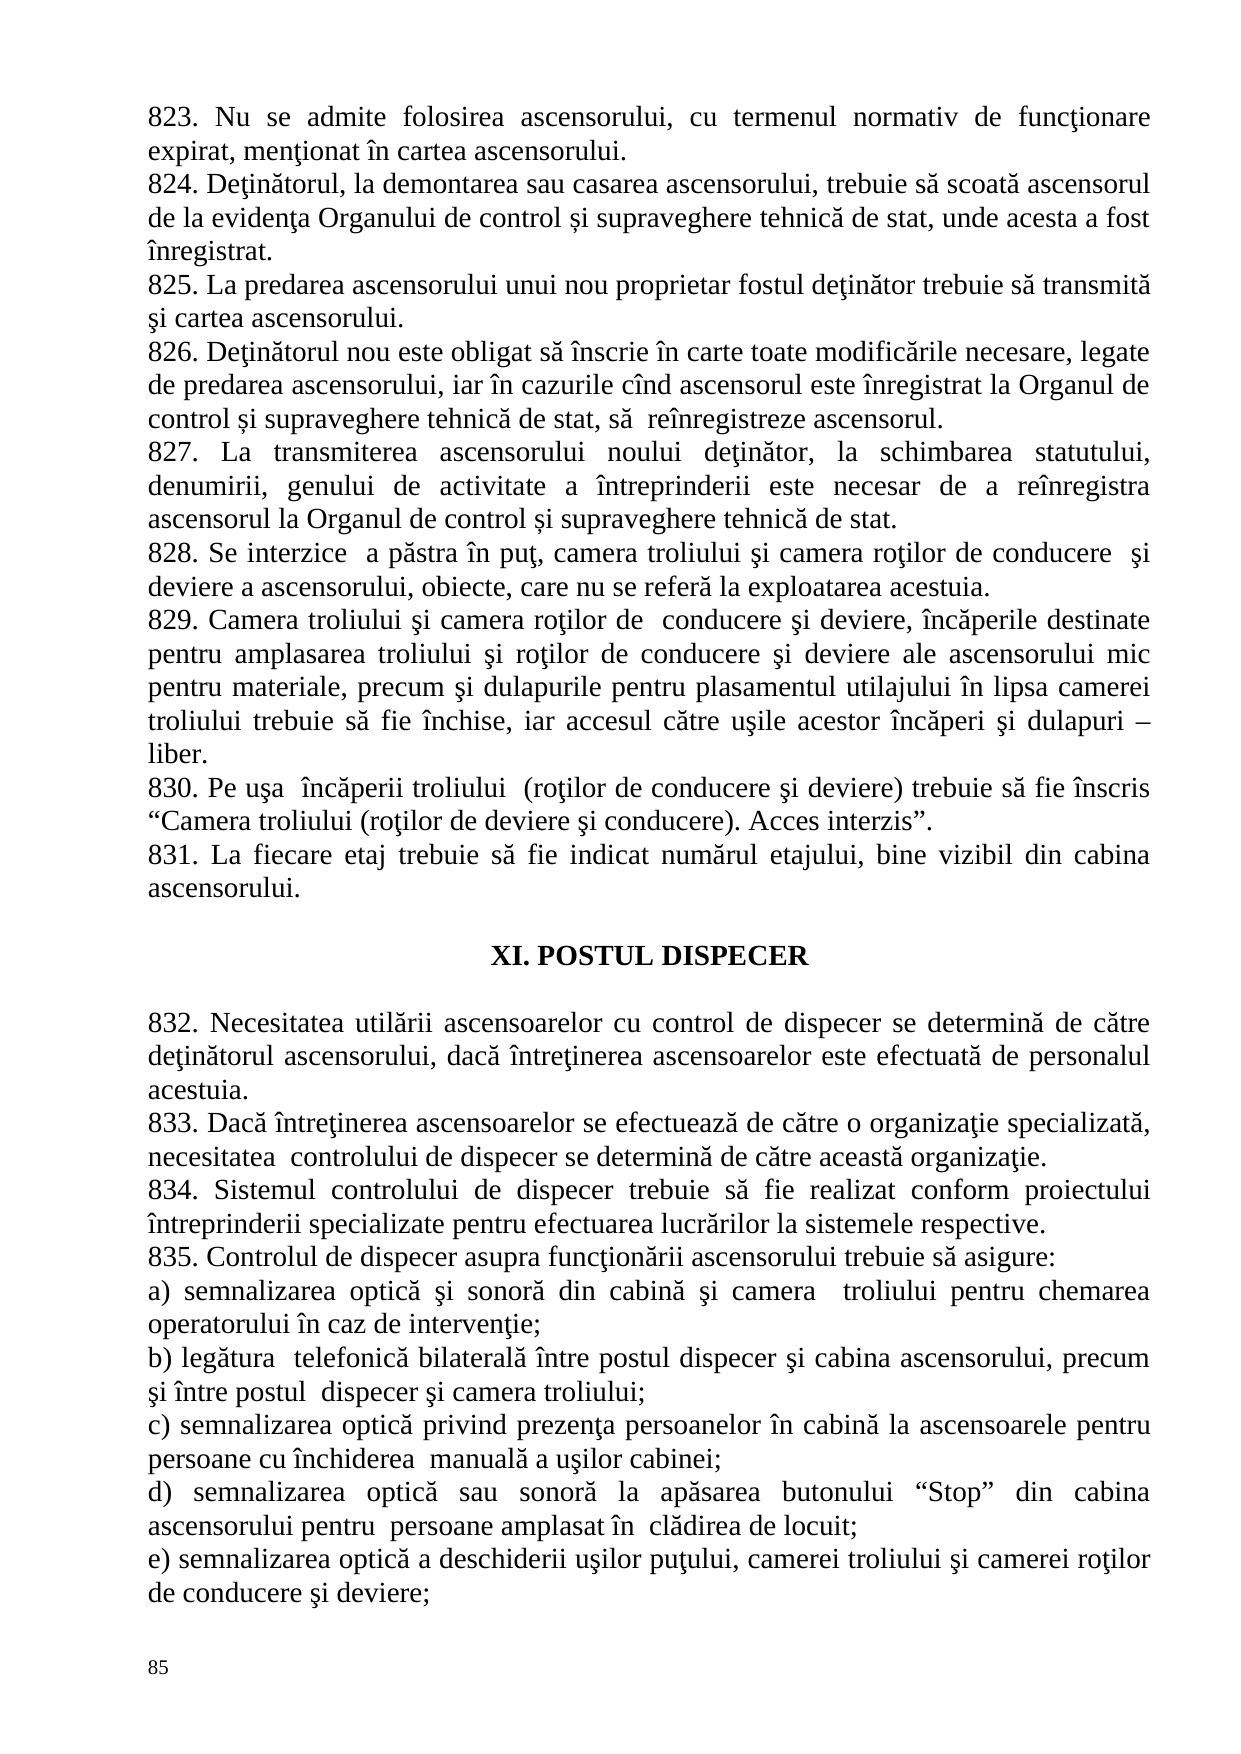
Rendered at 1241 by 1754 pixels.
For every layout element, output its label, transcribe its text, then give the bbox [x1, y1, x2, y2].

text XI. POSTUL DISPECER [148, 938, 1152, 971]
text 825. La predarea ascensorului unui nou proprietar fostul deţinător trebuie să transmită şi cartea ascensorului. [148, 267, 1152, 334]
text 826. Deţinătorul nou este obligat să înscrie în carte toate modificările necesare, legate de predarea ascensorului, iar în cazurile cînd ascensorul este înregistrat la Organul de control și supraveghere tehnică de stat, să reînregistreze ascensorul. [148, 334, 1152, 434]
text 829. Camera troliului şi camera roţilor de conducere şi deviere, încăperile destinate pentru amplasarea troliului şi roţilor de conducere şi deviere ale ascensorului mic pentru materiale, precum şi dulapurile pentru plasamentul utilajului în lipsa camerei troliului trebuie să fie închise, iar accesul către uşile acestor încăperi şi dulapuri –liber. [148, 602, 1152, 770]
text 834. Sistemul controlului de dispecer trebuie să fie realizat conform proiectului întreprinderii specializate pentru efectuarea lucrărilor la sistemele respective. [148, 1172, 1152, 1239]
text 827. La transmiterea ascensorului noului deţinător, la schimbarea statutului, denumirii, genului de activitate a întreprinderii este necesar de a reînregistra ascensorul la Organul de control și supraveghere tehnică de stat. [148, 434, 1152, 535]
text 831. La fiecare etaj trebuie să fie indicat numărul etajului, bine vizibil din cabina ascensorului. [148, 837, 1152, 904]
text 832. Necesitatea utilării ascensoarelor cu control de dispecer se determină de către deţinătorul ascensorului, dacă întreţinerea ascensoarelor este efectuată de personalul acestuia. [148, 1005, 1152, 1105]
text c) semnalizarea optică privind prezenţa persoanelor în cabină la ascensoarele pentru persoane cu închiderea manuală a uşilor cabinei; [148, 1407, 1152, 1474]
text 835. Controlul de dispecer asupra funcţionării ascensorului trebuie să asigure: [148, 1239, 1152, 1273]
text 824. Deţinătorul, la demontarea sau casarea ascensorului, trebuie să scoată ascensorul de la evidenţa Organului de control și supraveghere tehnică de stat, unde acesta a fost înregistrat. [148, 166, 1152, 267]
text b) legătura telefonică bilaterală între postul dispecer şi cabina ascensorului, precum şi între postul dispecer şi camera troliului; [148, 1340, 1152, 1407]
text d) semnalizarea optică sau sonoră la apăsarea butonului “Stop” din cabina ascensorului pentru persoane amplasat în clădirea de locuit; [148, 1474, 1152, 1541]
text 830. Pe uşa încăperii troliului (roţilor de conducere şi deviere) trebuie să fie înscris “Camera troliului (roţilor de deviere şi conducere). Acces interzis”. [148, 770, 1152, 837]
text 833. Dacă întreţinerea ascensoarelor se efectuează de către o organizaţie specializată, necesitatea controlului de dispecer se determină de către această organizaţie. [148, 1105, 1152, 1172]
text e) semnalizarea optică a deschiderii uşilor puţului, camerei troliului şi camerei roţilor de conducere şi deviere; [148, 1541, 1152, 1608]
text a) semnalizarea optică şi sonoră din cabină şi camera troliului pentru chemarea operatorului în caz de intervenţie; [148, 1273, 1152, 1340]
text 828. Se interzice a păstra în puţ, camera troliului şi camera roţilor de conducere şi deviere a ascensorului, obiecte, care nu se referă la exploatarea acestuia. [148, 535, 1152, 602]
text 823. Nu se admite folosirea ascensorului, cu termenul normativ de funcţionare expirat, menţionat în cartea ascensorului. [148, 99, 1152, 166]
